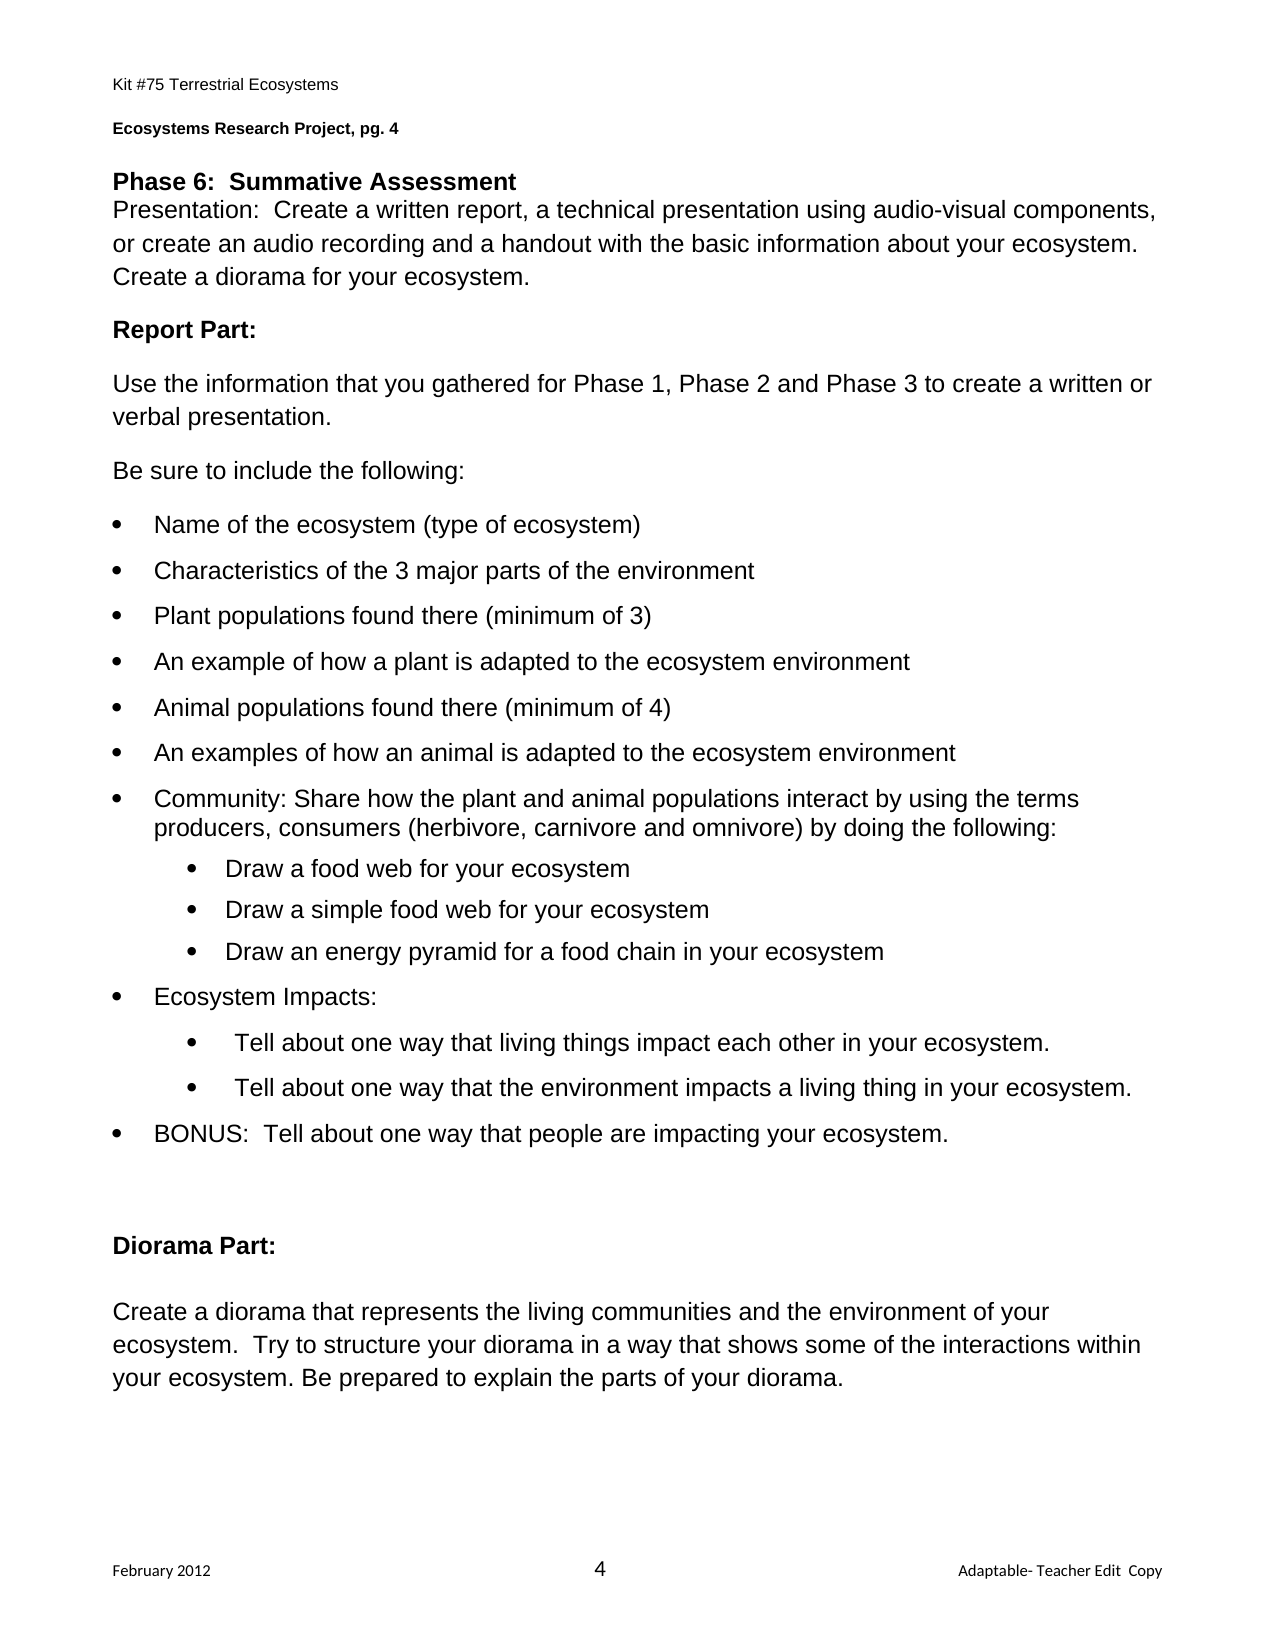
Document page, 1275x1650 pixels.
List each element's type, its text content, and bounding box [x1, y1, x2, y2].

text Presentation: Create a written report, a technical presentation using audio-visual components, or create an audio recording and a handout with the basic information about your ecosystem. Create a diorama for your ecosystem. [112, 196, 1162, 290]
text Create a diorama that represents the living communities and the environment of your ecosystem. Try to structure your diorama in a way that shows some of the interactions within your ecosystem. Be prepared to explain the parts of your diorama. [112, 1297, 1162, 1392]
list Community: Share how the plant and animal populations interact by using the terms producers, consumers (herbivore, carnivore and omnivore) by doing the following: [112, 784, 1162, 841]
text Diorama Part: [112, 1231, 1162, 1259]
text Ecosystems Research Project, pg. 4 [112, 119, 1162, 138]
list BONUS: Tell about one way that people are impacting your ecosystem. [112, 1119, 1162, 1148]
list Characteristics of the 3 major parts of the environment [112, 556, 1162, 584]
list Ecosystem Impacts: [112, 982, 1162, 1011]
list Plant populations found there (minimum of 3) [112, 601, 1162, 630]
list Name of the ecosystem (type of ecosystem) [112, 510, 1162, 539]
list Tell about one way that the environment impacts a living thing in your ecosystem. [187, 1073, 1162, 1102]
list An example of how a plant is adapted to the ecosystem environment [112, 647, 1162, 676]
text Be sure to include the following: [112, 456, 1162, 485]
text Report Part: [112, 315, 1162, 344]
list Draw an energy pyramid for a food chain in your ecosystem [187, 937, 1162, 965]
list An examples of how an animal is adapted to the ecosystem environment [112, 738, 1162, 767]
text Phase 6: Summative Assessment [112, 167, 1162, 196]
list Tell about one way that living things impact each other in your ecosystem. [187, 1028, 1162, 1057]
list Animal populations found there (minimum of 4) [112, 692, 1162, 721]
list Draw a simple food web for your ecosystem [187, 895, 1162, 924]
text Use the information that you gathered for Phase 1, Phase 2 and Phase 3 to create a written or verbal presentation. [112, 369, 1162, 431]
list Draw a food web for your ecosystem [187, 854, 1162, 883]
